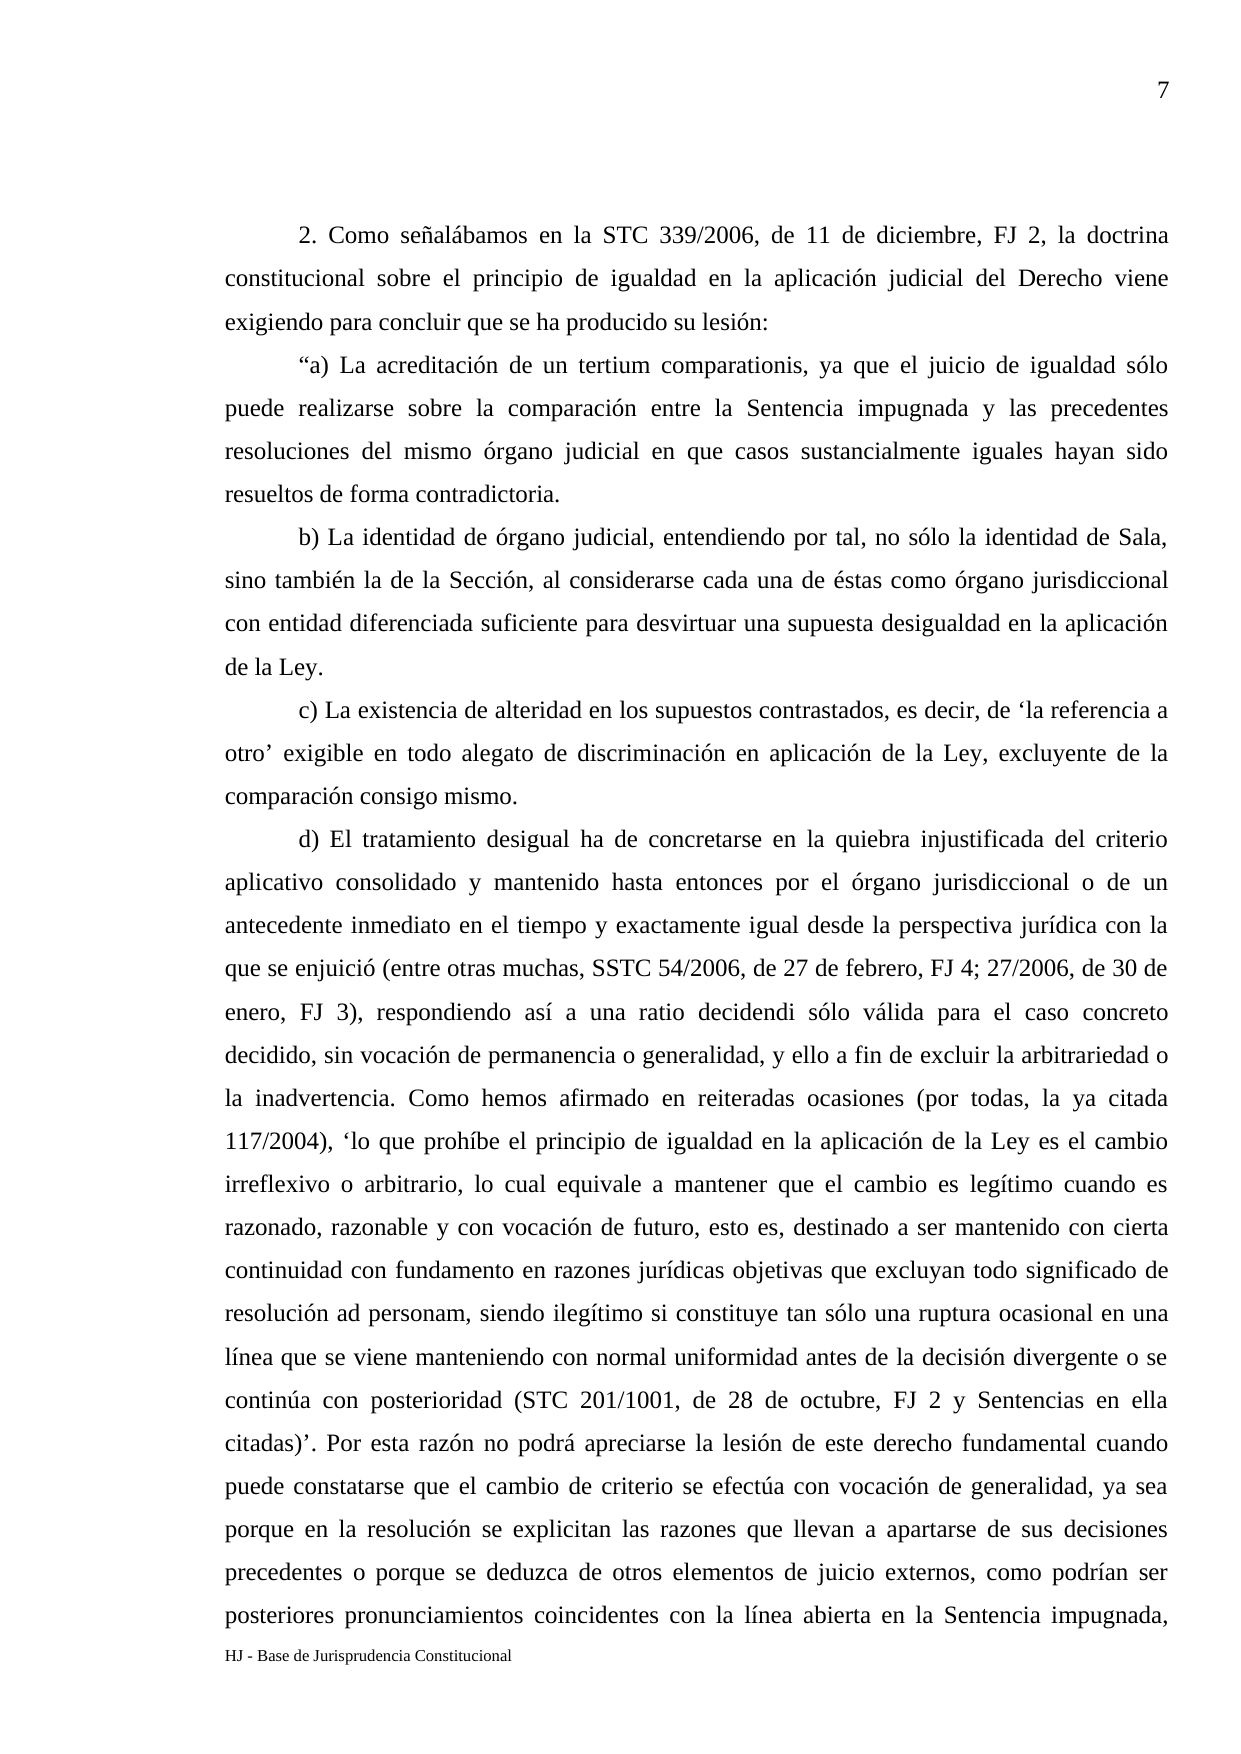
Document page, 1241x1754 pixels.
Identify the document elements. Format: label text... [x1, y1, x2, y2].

text b) La identidad de órgano judicial, entendiendo por tal, no sólo la identidad de Sala, sino también la de la Sección, al considerarse cada una de éstas como órgano jurisdiccional con entidad diferenciada suficiente para desvirtuar una supuesta desigualdad en la aplicación de la Ley. [224, 522, 1169, 680]
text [224, 824, 1169, 1629]
text “a) La acreditación de un tertium comparationis, ya que el juicio de igualdad sólo puede realizarse sobre la comparación entre la Sentencia impugnada y las precedentes resoluciones del mismo órgano judicial en que casos sustancialmente iguales hayan sido resueltos de forma contradictoria. [224, 350, 1169, 508]
text c) La existencia de alteridad en los supuestos contrastados, es decir, de ‘la referencia a otro’ exigible en todo alegato de discriminación en aplicación de la Ley, excluyente de la comparación consigo mismo. [224, 695, 1169, 810]
text 2. Como señalábamos en la STC 339/2006, de 11 de diciembre, FJ 2, la doctrina constitucional sobre el principio de igualdad en la aplicación judicial del Derecho viene exigiendo para concluir que se ha producido su lesión: [224, 220, 1169, 335]
